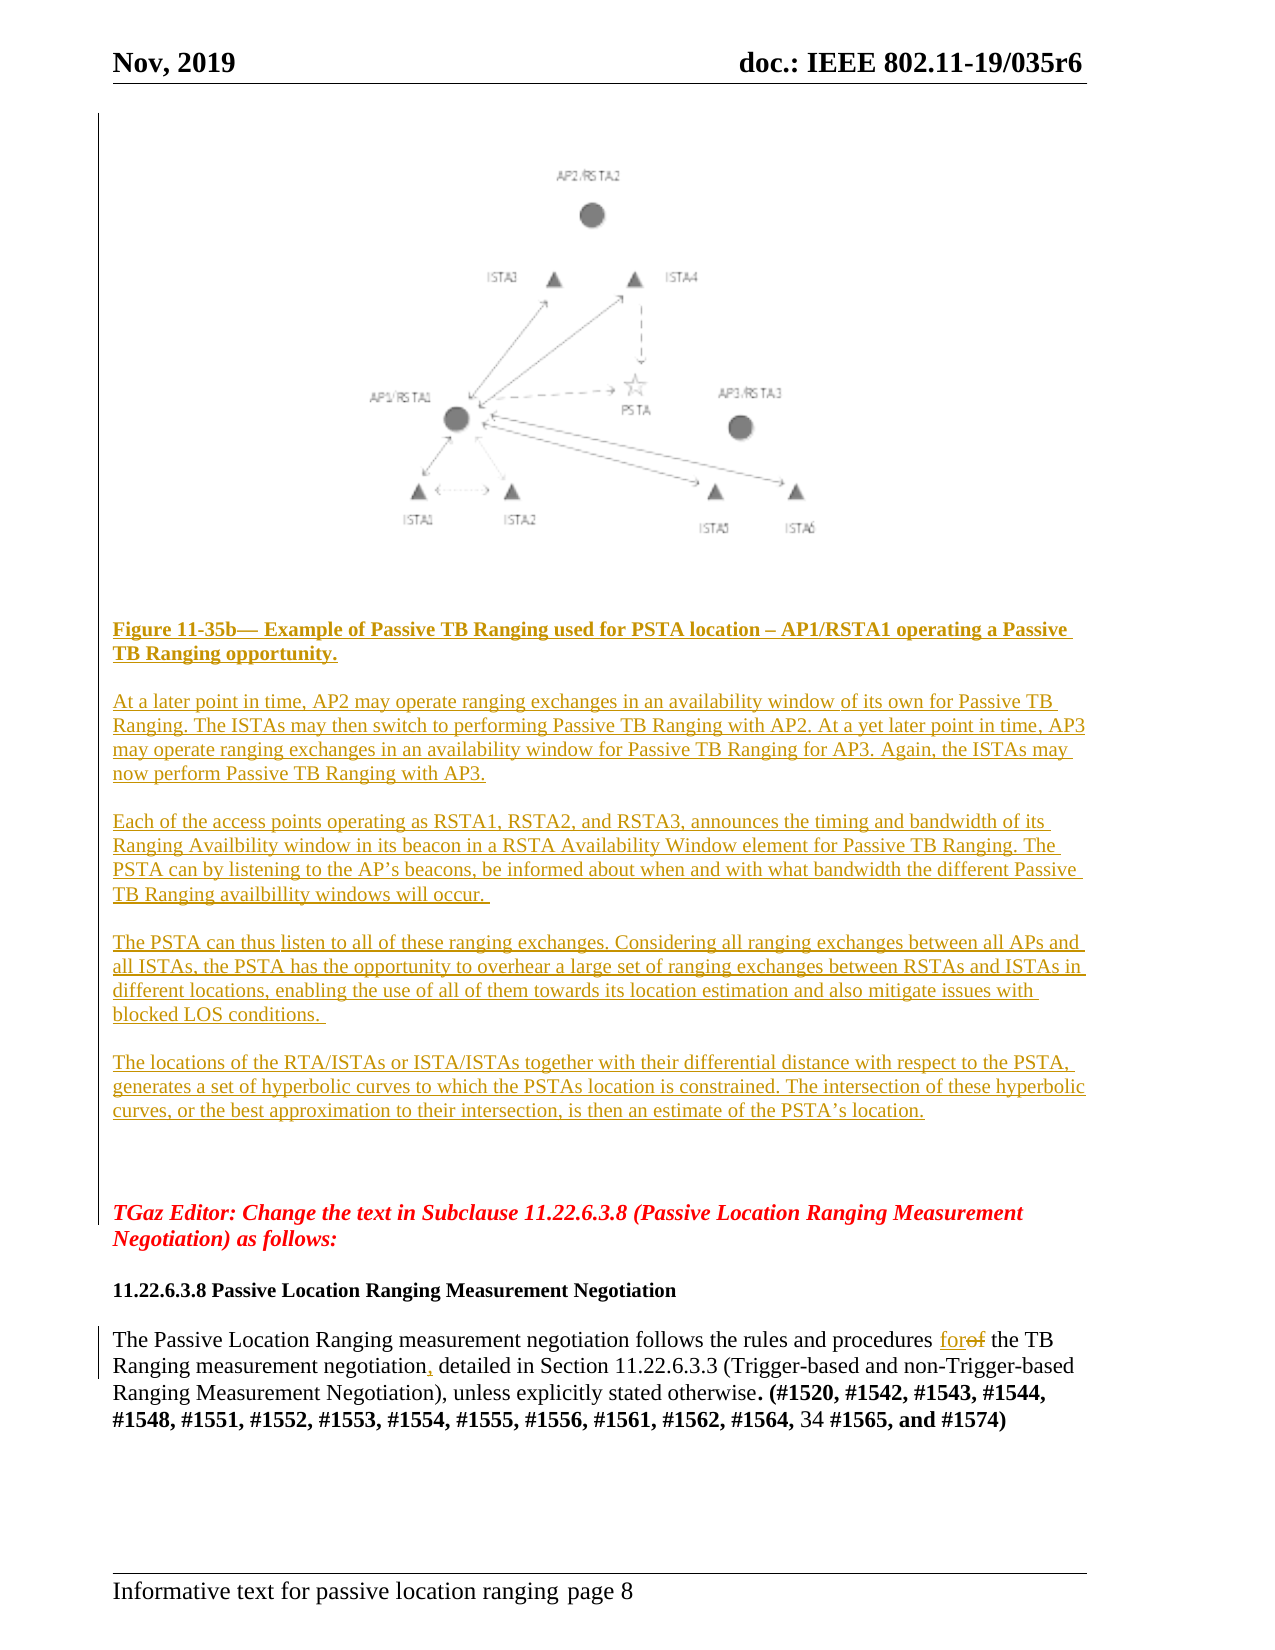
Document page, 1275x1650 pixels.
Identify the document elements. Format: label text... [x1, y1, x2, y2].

text 11.22.6.3.8 Passive Location Ranging Measurement Negotiation [112, 1278, 1087, 1302]
text TGaz Editor: Change the text in Subclause 11.22.6.3.8 (Passive Location Ranging Measurement Negotiation) as follows: [112, 1199, 1087, 1252]
text The Passive Location Ranging measurement negotiation follows the rules and procedures the TB Ranging measurement negotiation detailed in Section 11.22.6.3.3 (Trigger-based and non-Trigger-based Ranging Measurement Negotiation), unless explicitly stated otherwise. (#1520, #1542, #1543, #1544, #1548, #1551, #1552, #1553, #1554, #1555, #1556, #1561, #1562, #1564, 34 #1565, and #1574) [112, 1326, 1087, 1433]
